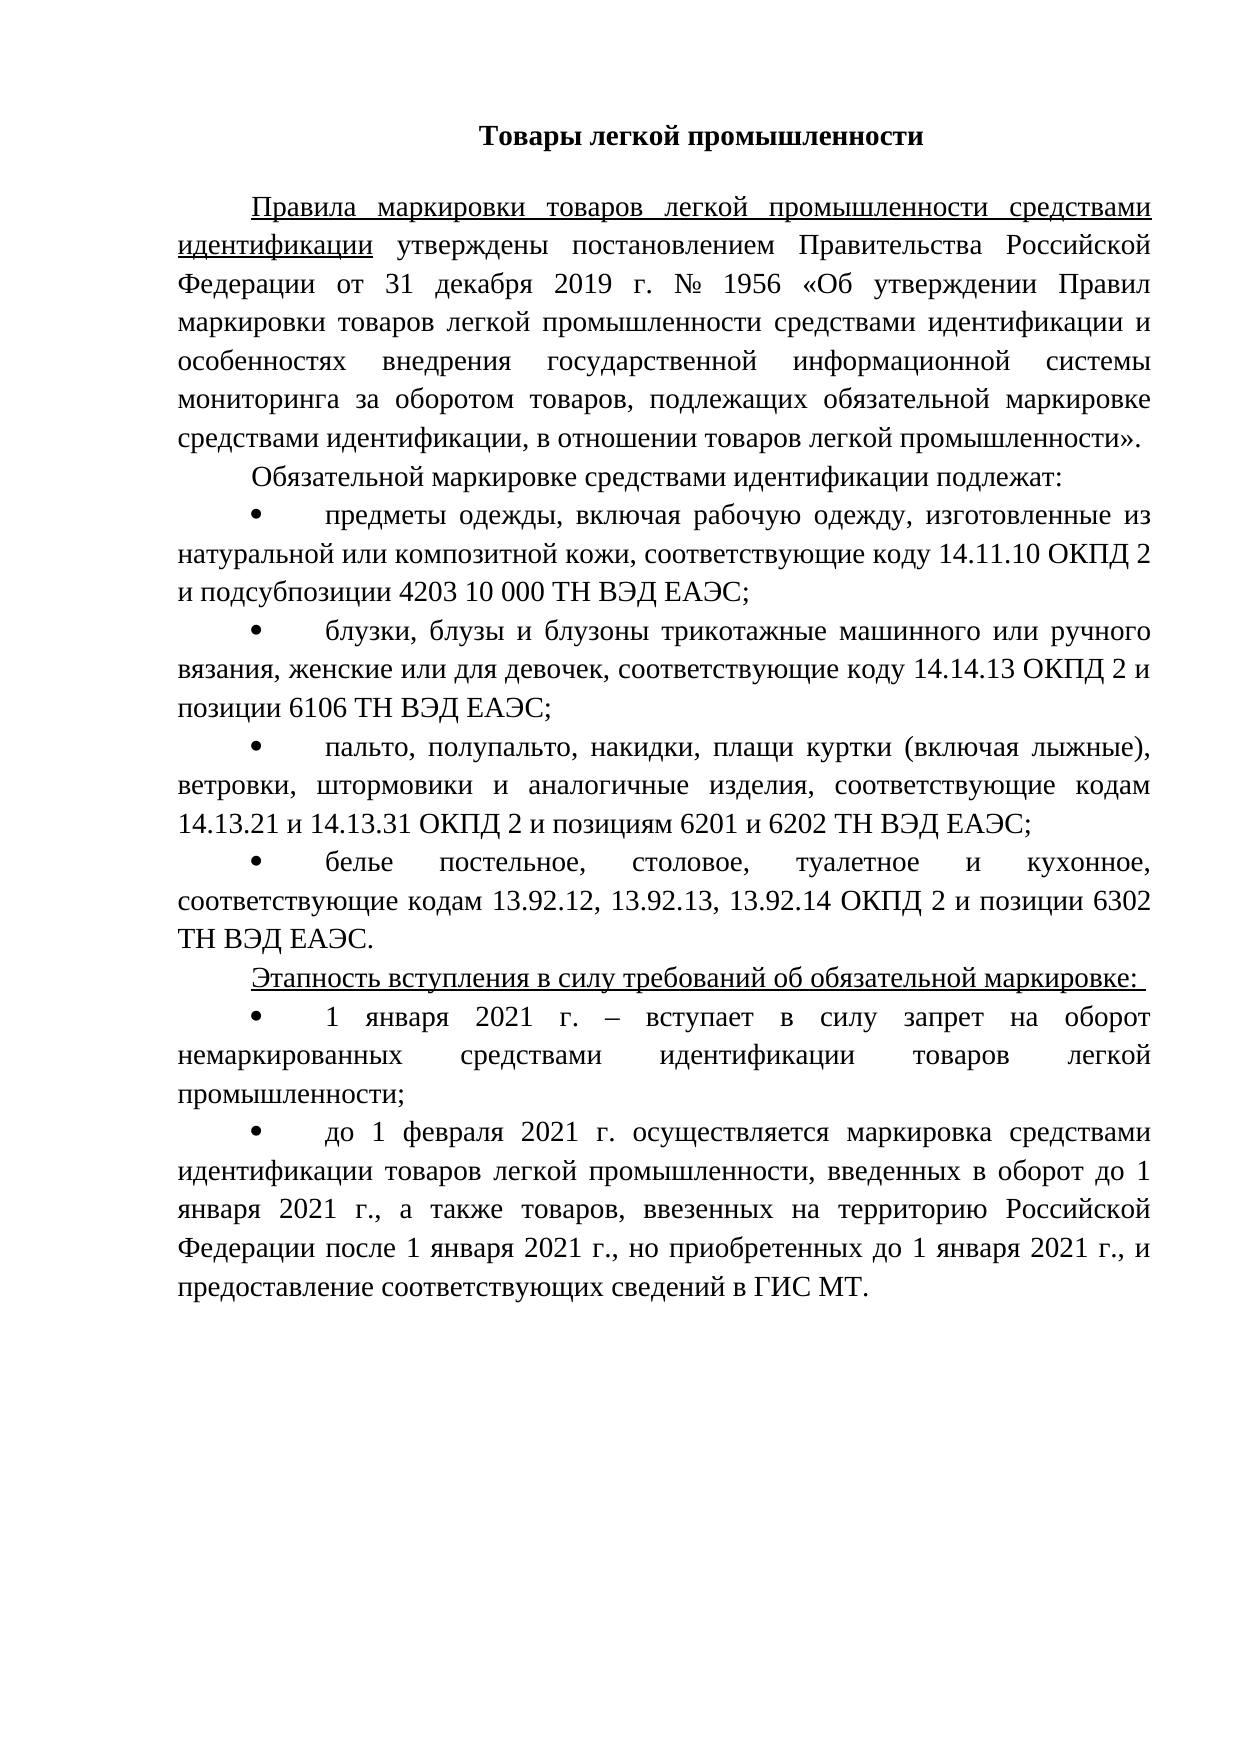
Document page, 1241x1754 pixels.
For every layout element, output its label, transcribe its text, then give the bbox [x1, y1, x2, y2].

list пальто, полупальто, накидки, плащи куртки (включая лыжные), ветровки, штормовики и аналогичные изделия, соответствующие кодам 14.13.21 и 14.13.31 ОКПД 2 и позициям 6201 и 6202 ТН ВЭД ЕАЭС; [177, 729, 1152, 839]
text Правила маркировки товаров легкой промышленности средствами идентификации утверждены постановлением Правительства Российской Федерации от 31 декабря 2019 г. № 1956 «Об утверждении Правил маркировки товаров легкой промышленности средствами идентификации и особенностях внедрения государственной информационной системы мониторинга за оборотом товаров, подлежащих обязательной маркировке средствами идентификации, в отношении товаров легкой промышленности». [177, 189, 1152, 454]
list 1 января 2021 г. – вступает в силу запрет на оборот немаркированных средствами идентификации товаров легкой промышленности; [177, 999, 1152, 1109]
list предметы одежды, включая рабочую одежду, изготовленные из натуральной или композитной кожи, соответствующие коду 14.11.10 ОКПД 2 и подсубпозиции 4203 10 000 ТН ВЭД ЕАЭС; [177, 497, 1152, 608]
list до 1 февраля 2021 г. осуществляется маркировка средствами идентификации товаров легкой промышленности, введенных в оборот до 1 января 2021 г., а также товаров, ввезенных на территорию Российской Федерации после 1 января 2021 г., но приобретенных до 1 января 2021 г., и предоставление соответствующих сведений в ГИС МТ. [177, 1114, 1152, 1302]
list блузки, блузы и блузоны трикотажные машинного или ручного вязания, женские или для девочек, соответствующие коду 14.14.13 ОКПД 2 и позиции 6106 ТН ВЭД ЕАЭС; [177, 613, 1152, 724]
list белье постельное, столовое, туалетное и кухонное, соответствующие кодам 13.92.12, 13.92.13, 13.92.14 ОКПД 2 и позиции 6302 ТН ВЭД ЕАЭС. [177, 844, 1152, 955]
text Обязательной маркировке средствами идентификации подлежат: [177, 459, 1152, 492]
text Этапность вступления в силу требований об обязательной маркировке: [177, 960, 1152, 994]
text Товары легкой промышленности [177, 118, 1152, 152]
